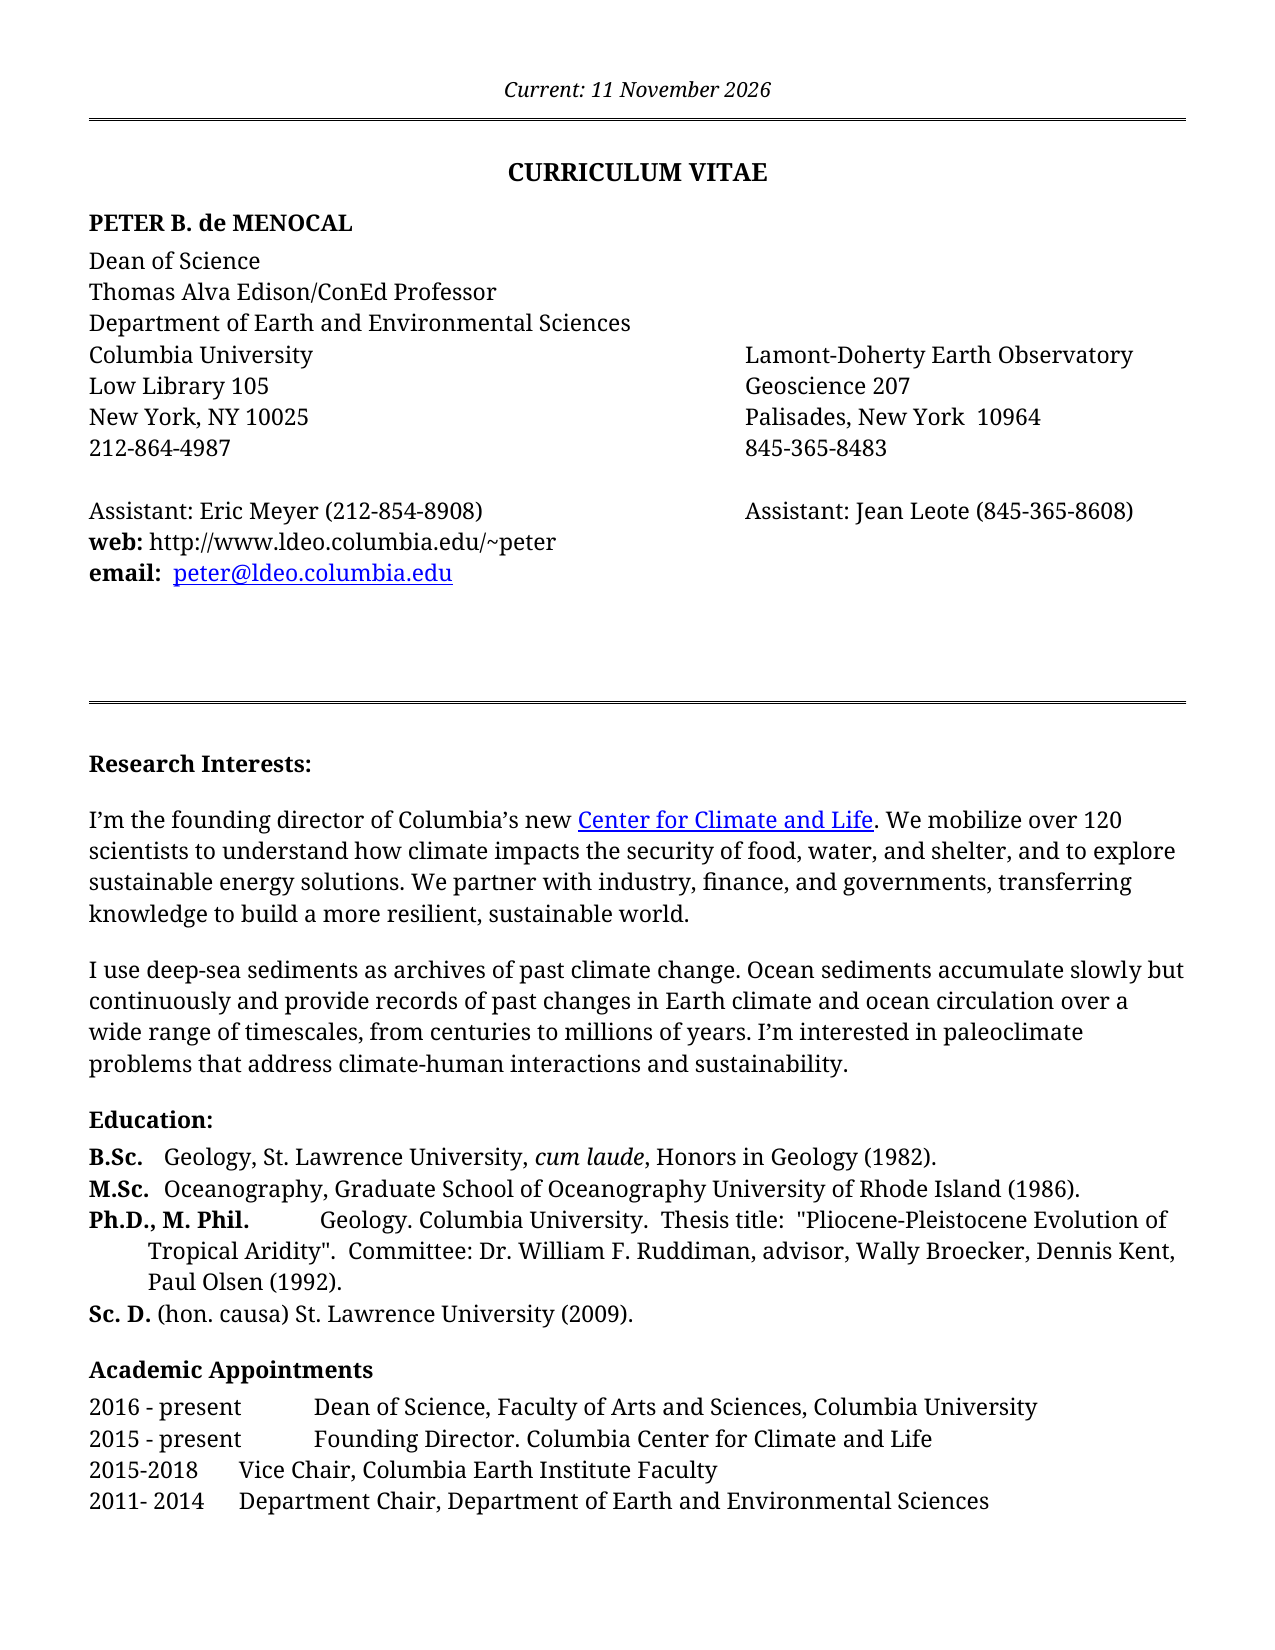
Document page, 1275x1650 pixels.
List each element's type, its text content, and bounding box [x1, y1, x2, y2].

subtitle Low Library 105 Geoscience 207 [89, 370, 1186, 401]
text Education: [89, 1104, 1186, 1135]
text M.Sc. Oceanography, Graduate School of Oceanography University of Rhode Island (1986). [89, 1173, 1186, 1204]
text 2015-2018 Vice Chair, Columbia Earth Institute Faculty [89, 1454, 1261, 1485]
subtitle Assistant: Eric Meyer (212-854-8908) Assistant: Jean Leote (845-365-8608) [89, 495, 1186, 526]
text 2016 - present Dean of Science, Faculty of Arts and Sciences, Columbia University [89, 1391, 1261, 1423]
subtitle Columbia University Lamont-Doherty Earth Observatory [89, 339, 1186, 370]
text 2011- 2014 Department Chair, Department of Earth and Environmental Sciences [89, 1485, 1261, 1516]
subtitle web: http://www.ldeo.columbia.edu/~peter [89, 526, 1186, 557]
subtitle Thomas Alva Edison/ConEd Professor [89, 276, 1186, 307]
text I’m the founding director of Columbia’s new Center for Climate and Life. We mobilize over 120 scientists to understand how climate impacts the security of food, water, and shelter, and to explore sustainable energy solutions. We partner with industry, finance, and governments, transferring knowledge to build a more resilient, sustainable world. [89, 804, 1186, 929]
subtitle email: peter@ldeo.columbia.edu [89, 557, 1186, 589]
subtitle 212-864-4987 845-365-8483 [89, 432, 1186, 464]
text Research Interests: [89, 748, 1186, 779]
subtitle Dean of Science [89, 245, 1186, 276]
text 2015 - present Founding Director. Columbia Center for Climate and Life [89, 1423, 1261, 1454]
subtitle Department of Earth and Environmental Sciences [89, 307, 1186, 339]
subtitle PETER B. de MENOCAL [89, 207, 1186, 239]
text B.Sc. Geology, St. Lawrence University, cum laude, Honors in Geology (1982). [89, 1141, 1186, 1173]
text Academic Appointments [89, 1354, 1186, 1385]
subtitle New York, NY 10025 Palisades, New York 10964 [89, 401, 1186, 432]
text Sc. D. (hon. causa) St. Lawrence University (2009). [89, 1298, 1186, 1329]
text I use deep-sea sediments as archives of past climate change. Ocean sediments accumulate slowly but continuously and provide records of past changes in Earth climate and ocean circulation over a wide range of timescales, from centuries to millions of years. I’m interested in paleoclimate problems that address climate-human interactions and sustainability. [89, 954, 1186, 1079]
text curriculum vitae [89, 154, 1186, 189]
text Ph.D., M. Phil. Geology. Columbia University. Thesis title: "Pliocene-Pleistocene Evolution of Tropical Aridity". Committee: Dr. William F. Ruddiman, advisor, Wally Broecker, Dennis Kent, Paul Olsen (1992). [89, 1204, 1186, 1298]
